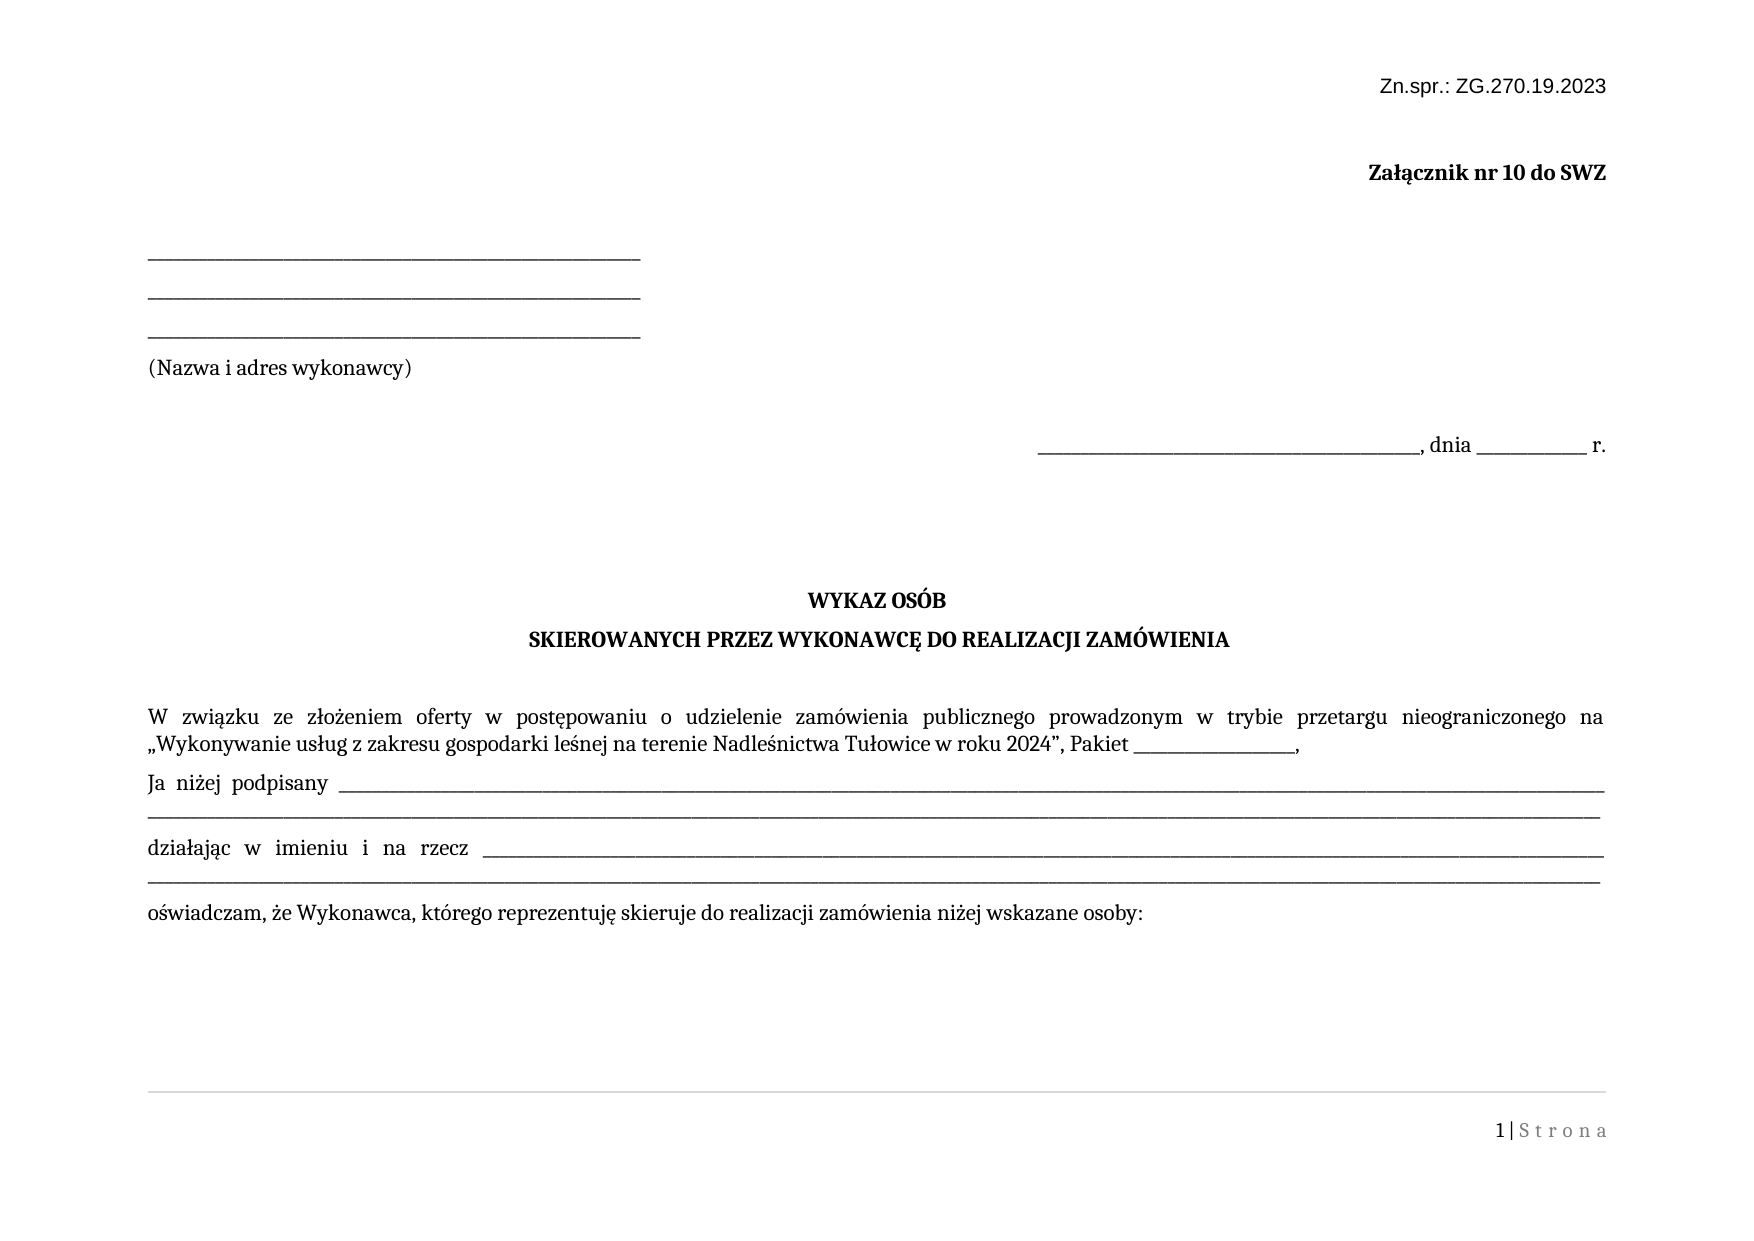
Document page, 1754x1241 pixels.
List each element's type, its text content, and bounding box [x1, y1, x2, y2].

text (Nazwa i adres wykonawcy) [148, 354, 1606, 381]
text _____________________________________________, dnia _____________ r. [148, 432, 1606, 458]
text Ja niżej podpisany _____________________________________________________________________________________________________________________________________________________ ___________________________________________________________________________________________________________________________________________________________________________ [148, 769, 1606, 822]
text SKIEROWANYCH PRZEZ WYKONAWCĘ DO REALIZACJI ZAMÓWIENIA [148, 626, 1606, 653]
text WYKAZ OSÓB [148, 587, 1606, 614]
text oświadczam, że Wykonawca, którego reprezentuję skieruje do realizacji zamówienia niżej wskazane osoby: [148, 900, 1606, 926]
text __________________________________________________________ [148, 238, 1606, 264]
text __________________________________________________________ [148, 316, 1606, 342]
text działając w imieniu i na rzecz ____________________________________________________________________________________________________________________________________ ___________________________________________________________________________________________________________________________________________________________________________ [148, 834, 1606, 887]
text Załącznik nr 10 do SWZ [148, 160, 1606, 186]
text W związku ze złożeniem oferty w postępowaniu o udzielenie zamówienia publicznego prowadzonym w trybie przetargu nieograniczonego na „Wykonywanie usług z zakresu gospodarki leśnej na terenie Nadleśnictwa Tułowice w roku 2024”, Pakiet ___________________, [148, 704, 1606, 757]
text __________________________________________________________ [148, 277, 1606, 303]
